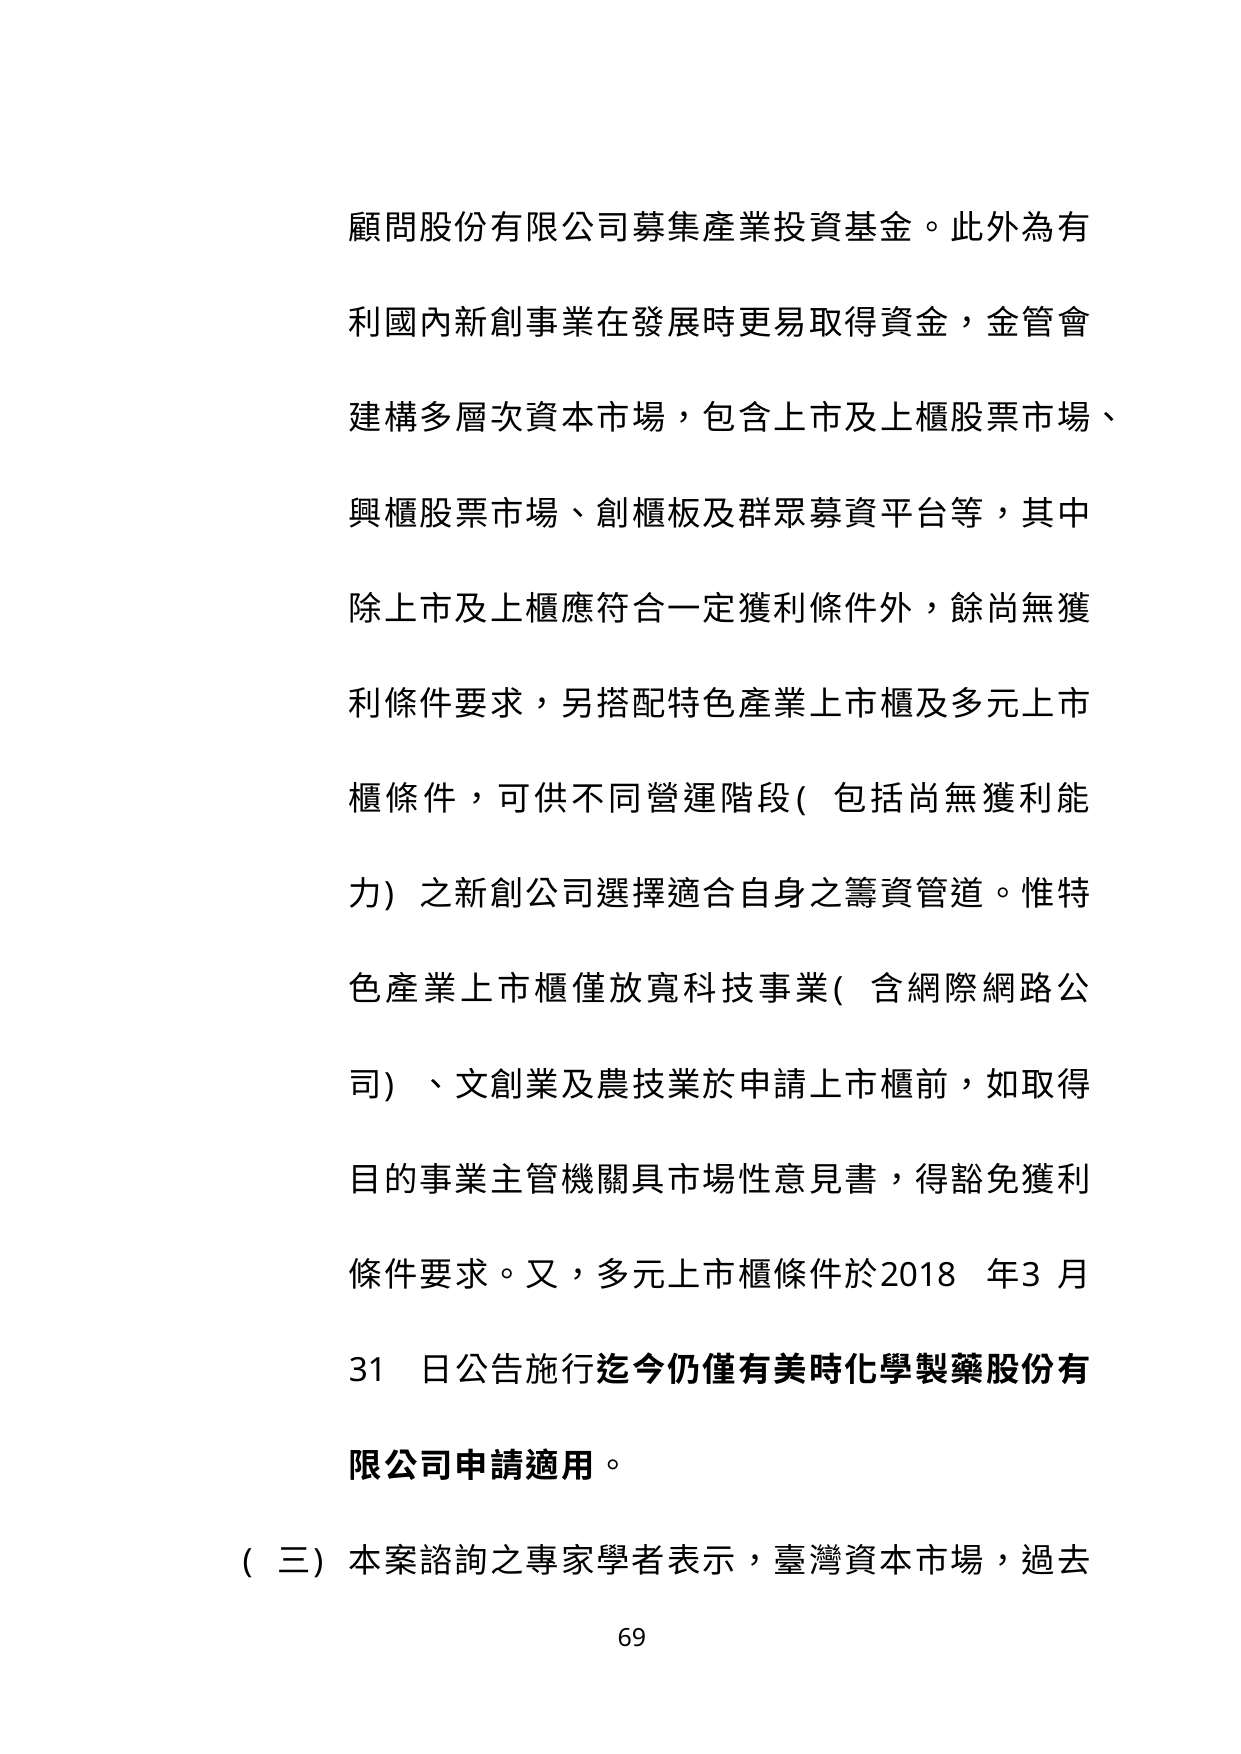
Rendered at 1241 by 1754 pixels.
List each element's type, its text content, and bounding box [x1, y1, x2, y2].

subtitle 本案諮詢之專家學者表示，臺灣資本市場，過去在世界上非常重要，現在重要性則愈來愈低。為吸引新一代公司掛牌，應重新審視掛牌標準，重新活絡市場，定位如何成為東南亞數位經濟集資中心；臺灣資本市場雖多層次，惟無野心，未有定位自己之想法，現在資本市場是全球在比較的，尤其中國、日本、馬來西亞、新加坡均很有野心。 [242, 1510, 1092, 1605]
